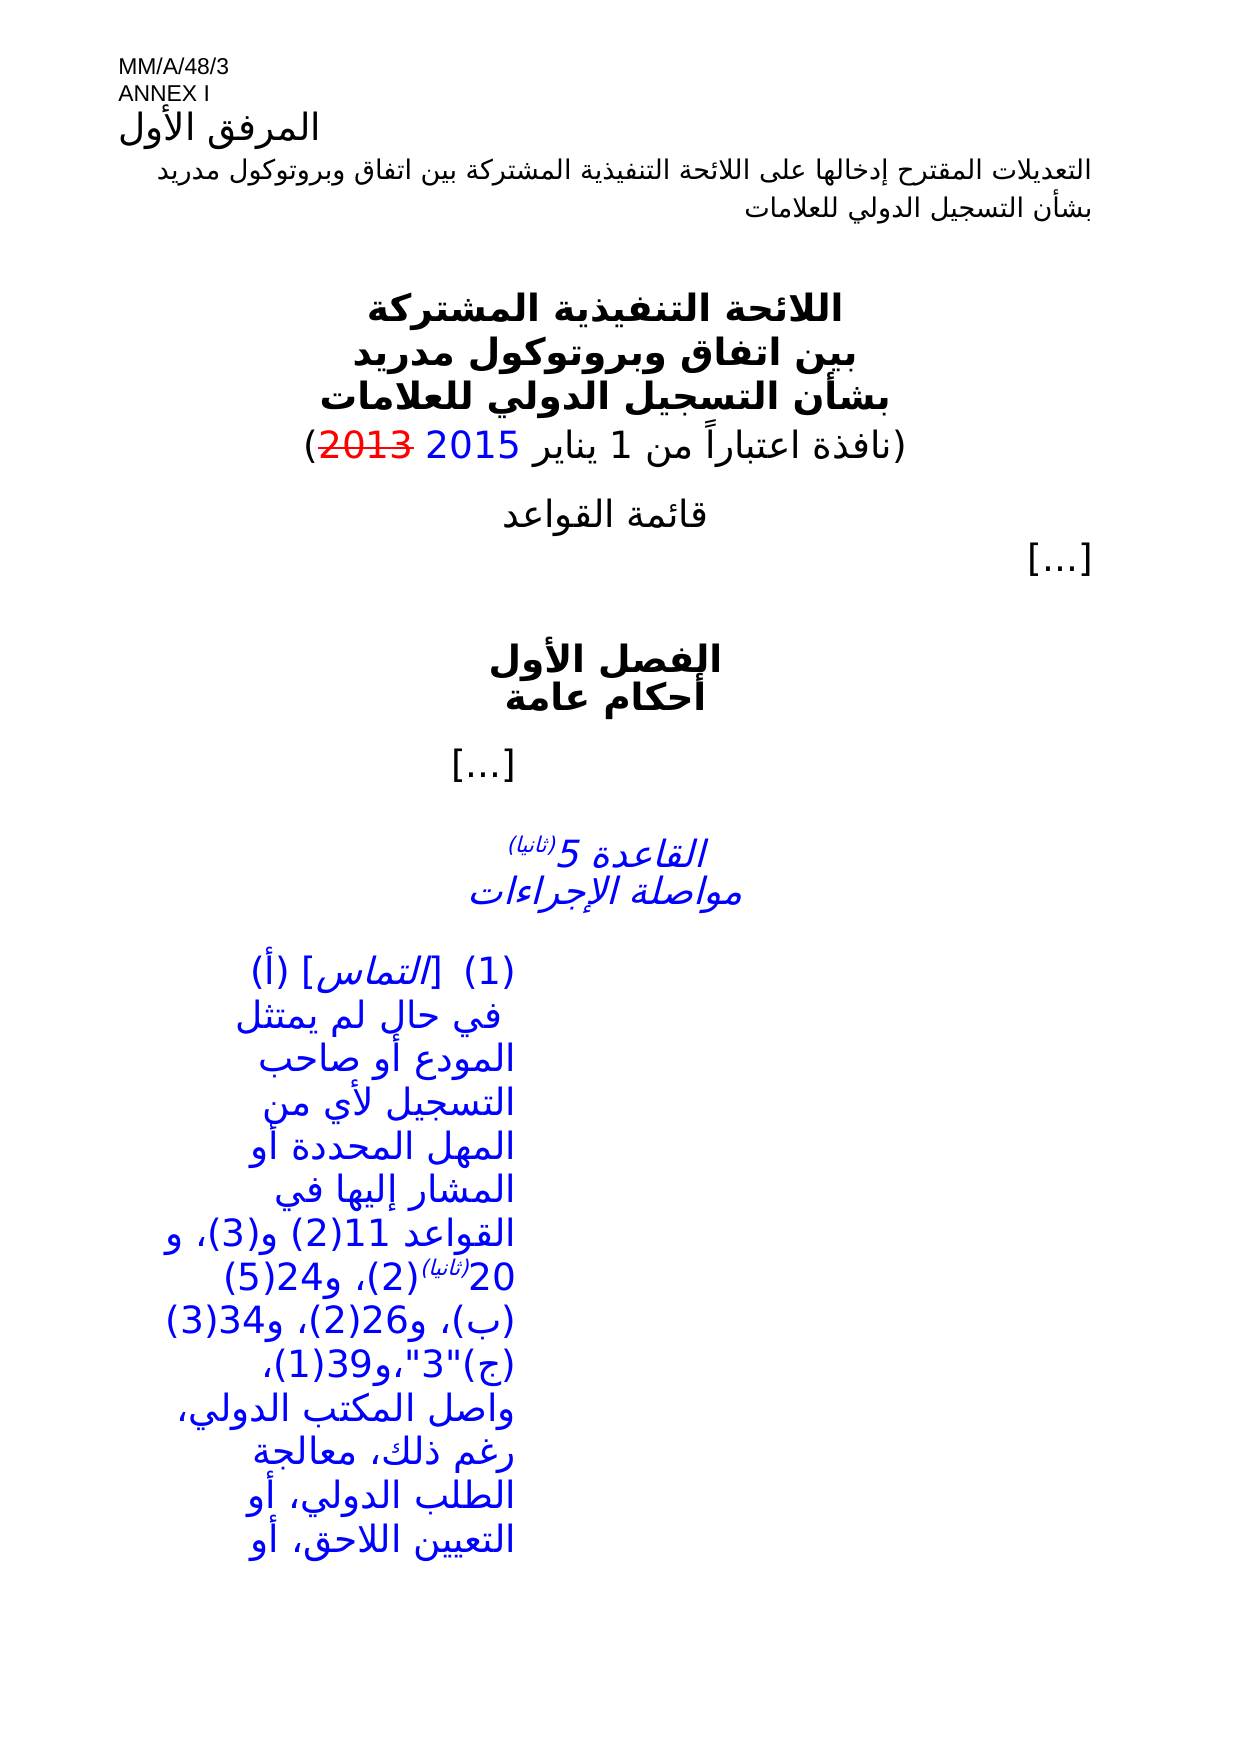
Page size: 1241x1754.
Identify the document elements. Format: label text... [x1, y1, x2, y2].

subtitle اللائحة التنفيذية المشتركة بين اتفاق وبروتوكول مدريد بشأن التسجيل الدولي للعلامات [118, 287, 1092, 418]
text الفصل الأول أحكام عامة [118, 643, 1092, 718]
text قائمة القواعد [118, 493, 1092, 536]
text (نافذة اعتباراً من 1 يناير 2015 2013) [118, 424, 1092, 468]
text مواصلة الإجراءات [118, 875, 1092, 912]
text [...] [164, 743, 516, 786]
text [...] [118, 536, 1092, 580]
text القاعدة 5(ثانيا) [118, 837, 1092, 875]
title التعديلات المقترح إدخالها على اللائحة التنفيذية المشتركة بين اتفاق وبروتوكول مدريد بشأن التسجيل الدولي للعلامات [118, 149, 1092, 224]
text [164, 950, 516, 1561]
